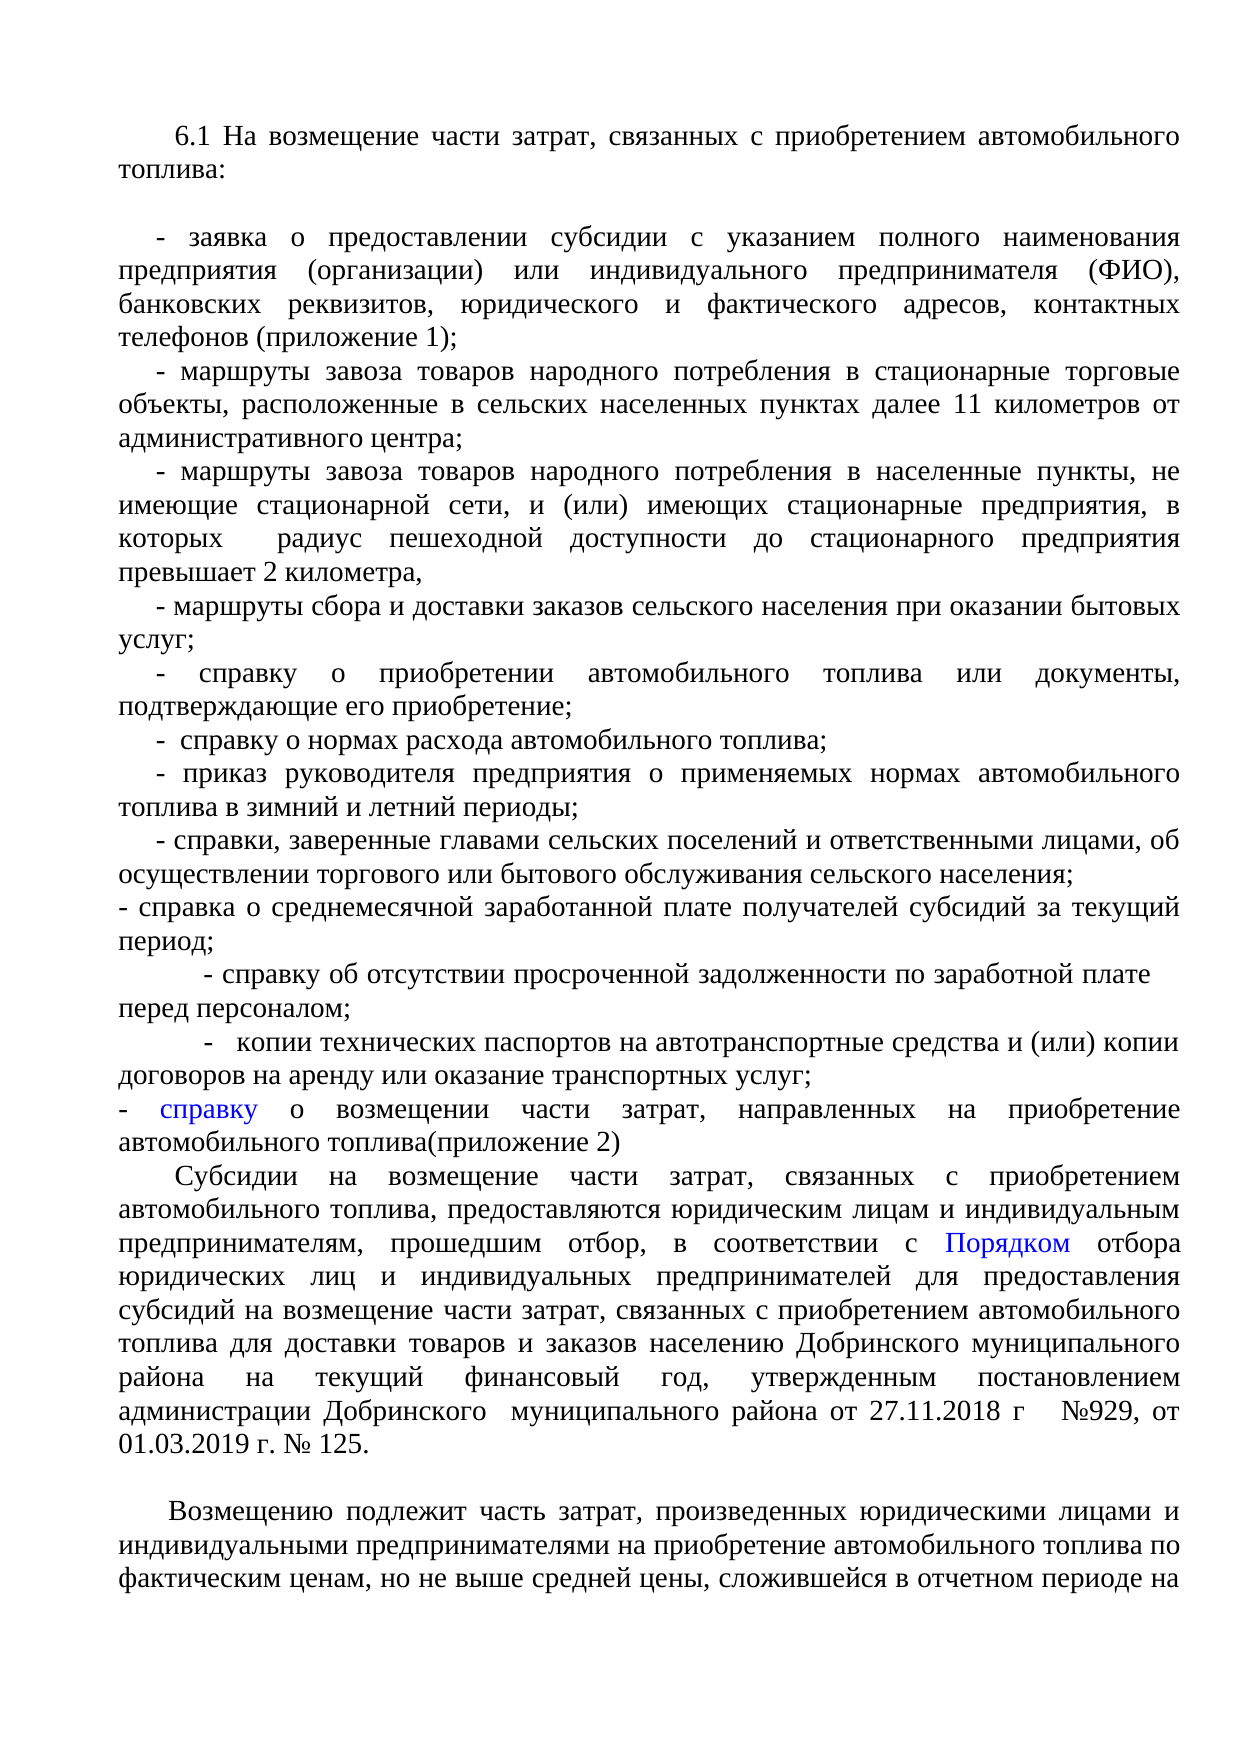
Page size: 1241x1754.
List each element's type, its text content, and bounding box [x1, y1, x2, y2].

text - маршруты завоза товаров народного потребления в стационарные торговые объекты, расположенные в сельских населенных пунктах далее 11 километров от административного центра; [118, 353, 1181, 453]
text - маршруты завоза товаров народного потребления в населенные пункты, не имеющие стационарной сети, и (или) имеющих стационарные предприятия, в которых радиус пешеходной доступности до стационарного предприятия превышает 2 километра, [118, 453, 1181, 588]
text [118, 1493, 1181, 1594]
text - приказ руководителя предприятия о применяемых нормах автомобильного топлива в зимний и летний периоды; [118, 755, 1181, 822]
text - справка о среднемесячной заработанной плате получателей субсидий за текущий период; [118, 889, 1181, 957]
text Субсидии на возмещение части затрат, связанных с приобретением автомобильного топлива, предоставляются юридическим лицам и индивидуальным предпринимателям, прошедшим отбор, в соответствии с Порядком отбора юридических лиц и индивидуальных предпринимателей для предоставления субсидий на возмещение части затрат, связанных с приобретением автомобильного топлива для доставки товаров и заказов населению Добринского муниципального района на текущий финансовый год, утвержденным постановлением администрации Добринского муниципального района от 27.11.2018 г №929, от 01.03.2019 г. № 125. [118, 1158, 1181, 1460]
text - маршруты сбора и доставки заказов сельского населения при оказании бытовых услуг; [118, 588, 1181, 655]
text - справку о приобретении автомобильного топлива или документы, подтверждающие его приобретение; [118, 655, 1181, 722]
text 6.1 На возмещение части затрат, связанных с приобретением автомобильного топлива: [118, 118, 1181, 185]
text - справку об отсутствии просроченной задолженности по заработной плате перед персоналом; [118, 957, 1152, 1024]
text - копии технических паспортов на автотранспортные средства и (или) копии договоров на аренду или оказание транспортных услуг; [118, 1024, 1181, 1091]
text - заявка о предоставлении субсидии с указанием полного наименования предприятия (организации) или индивидуального предпринимателя (ФИО), банковских реквизитов, юридического и фактического адресов, контактных телефонов (приложение 1); [118, 219, 1181, 353]
text - справку о нормах расхода автомобильного топлива; [118, 722, 1181, 755]
text - справку о возмещении части затрат, направленных на приобретение автомобильного топлива(приложение 2) [118, 1091, 1181, 1158]
text - справки, заверенные главами сельских поселений и ответственными лицами, об осуществлении торгового или бытового обслуживания сельского населения; [118, 822, 1181, 889]
